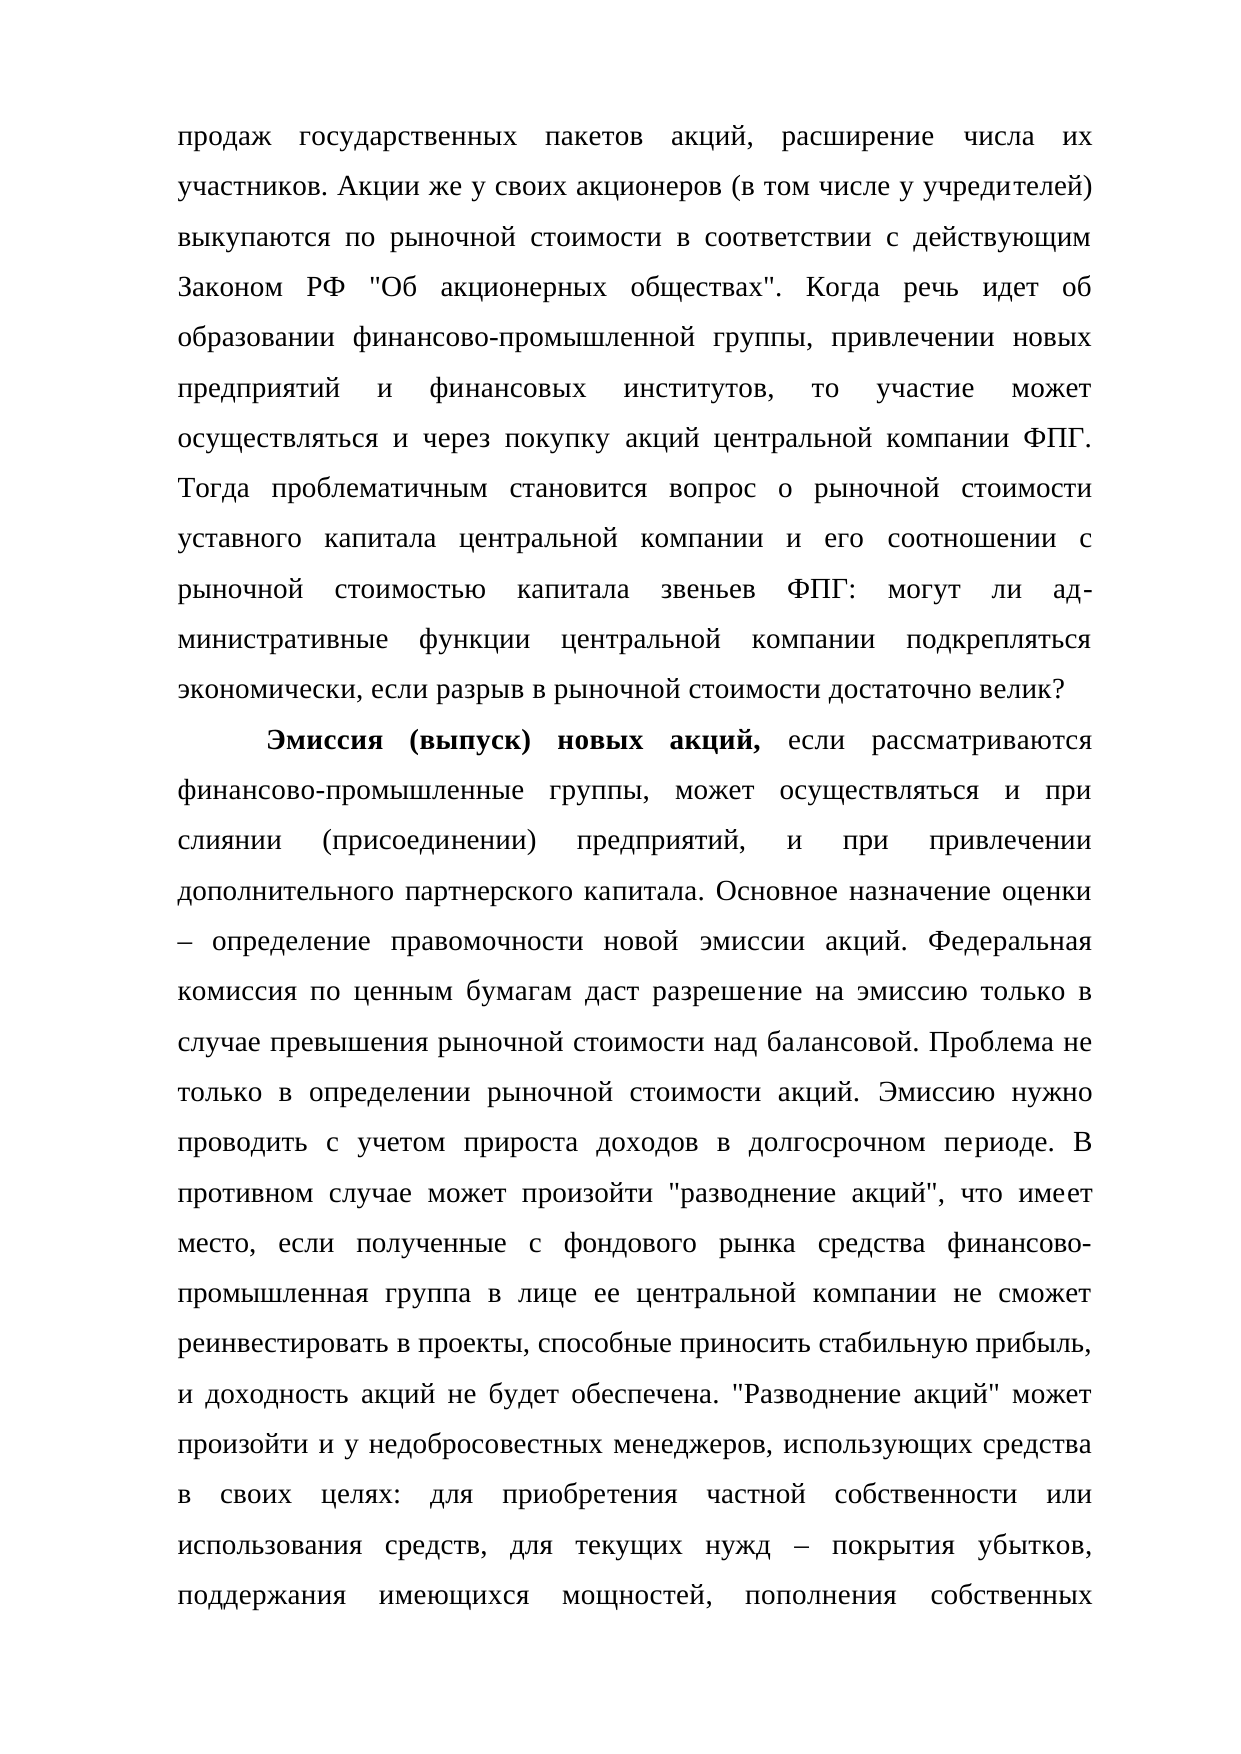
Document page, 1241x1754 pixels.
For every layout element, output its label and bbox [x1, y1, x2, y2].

text [177, 118, 1093, 705]
text [177, 722, 1093, 1611]
